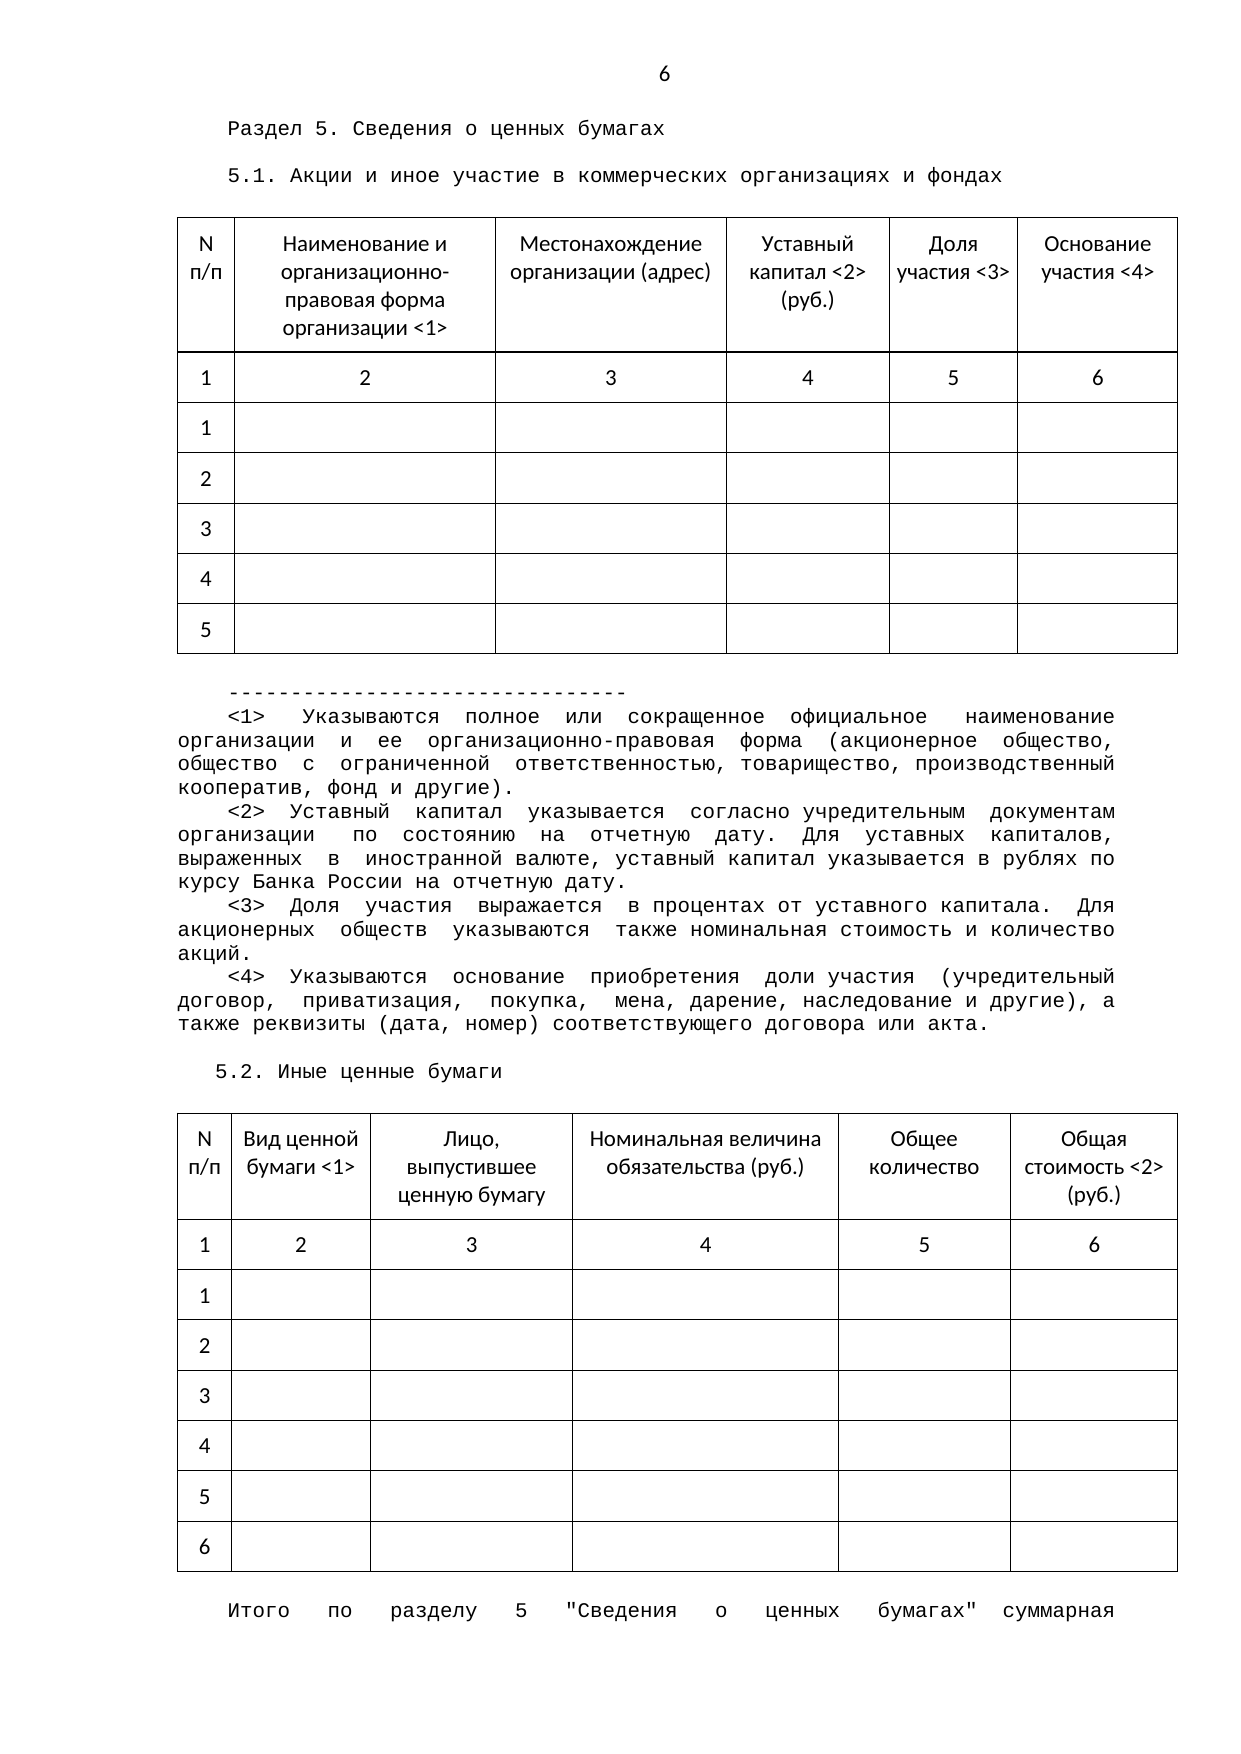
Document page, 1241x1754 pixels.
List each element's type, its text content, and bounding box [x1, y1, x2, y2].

table_header Местонахождение организации (адрес) [496, 218, 726, 351]
text акционерных обществ указываются также номинальная стоимость и количество [177, 919, 1152, 942]
table_cell 5 [839, 1220, 1010, 1269]
table_cell 1 [178, 1270, 231, 1319]
table_cell [839, 1471, 1010, 1521]
table_cell [1018, 554, 1177, 603]
table_cell [1018, 403, 1177, 452]
table_cell [727, 504, 889, 553]
text организации по состоянию на отчетную дату. Для уставных капиталов, [177, 824, 1152, 848]
table_header Вид ценной бумаги <1> [232, 1114, 370, 1219]
text общество с ограниченной ответственностью, товарищество, производственный [177, 753, 1152, 777]
table_cell [371, 1371, 572, 1420]
table_cell [1011, 1371, 1177, 1420]
table_cell 4 [178, 1421, 231, 1470]
table_cell [573, 1471, 838, 1521]
table_cell 6 [1018, 353, 1177, 402]
table_cell [1018, 504, 1177, 553]
text также реквизиты (дата, номер) соответствующего договора или акта. [177, 1013, 1152, 1037]
table_cell [371, 1421, 572, 1470]
table_header N п/п [178, 218, 234, 351]
table_cell [1018, 604, 1177, 653]
text <1> Указываются полное или сокращенное официальное наименование [177, 706, 1152, 730]
table_cell 6 [1011, 1220, 1177, 1269]
table_cell [573, 1270, 838, 1319]
text кооператив, фонд и другие). [177, 777, 1152, 801]
table_cell [496, 504, 726, 553]
table_cell [1011, 1522, 1177, 1571]
table_cell [371, 1320, 572, 1370]
table_cell [1011, 1320, 1177, 1370]
table_cell [573, 1522, 838, 1571]
text 5.2. Иные ценные бумаги [177, 1061, 1152, 1084]
table_cell [890, 403, 1017, 452]
table_header Номинальная величина обязательства (руб.) [573, 1114, 838, 1219]
table_cell [371, 1522, 572, 1571]
table_cell [573, 1421, 838, 1470]
table_cell [839, 1421, 1010, 1470]
text <2> Уставный капитал указывается согласно учредительным документам [177, 801, 1152, 824]
table_cell [727, 453, 889, 502]
table_cell [573, 1371, 838, 1420]
table_cell 2 [232, 1220, 370, 1269]
table_cell 2 [178, 1320, 231, 1370]
table_cell 1 [178, 403, 234, 452]
table_header Общее количество [839, 1114, 1010, 1219]
text выраженных в иностранной валюте, уставный капитал указывается в рублях по [177, 848, 1152, 872]
table_cell [371, 1471, 572, 1521]
table_header Основание участия <4> [1018, 218, 1177, 351]
text акций. [177, 942, 1152, 966]
table_cell [890, 504, 1017, 553]
table_cell 6 [178, 1522, 231, 1571]
table_cell 4 [573, 1220, 838, 1269]
text организации и ее организационно-правовая форма (акционерное общество, [177, 730, 1152, 753]
table_cell [839, 1522, 1010, 1571]
table_cell [573, 1320, 838, 1370]
table_cell 5 [178, 604, 234, 653]
table_cell 1 [178, 353, 234, 402]
table_cell [727, 604, 889, 653]
table_cell 3 [178, 1371, 231, 1420]
table_cell 5 [890, 353, 1017, 402]
table_cell [890, 453, 1017, 502]
table_cell [1011, 1270, 1177, 1319]
table_cell [1018, 453, 1177, 502]
table_cell [235, 504, 495, 553]
table_cell 4 [727, 353, 889, 402]
text Итого по разделу 5 "Сведения о ценных бумагах" суммарная [177, 1600, 1152, 1624]
table_cell 3 [496, 353, 726, 402]
table_cell [496, 554, 726, 603]
table_header Лицо, выпустившее ценную бумагу [371, 1114, 572, 1219]
table_cell 2 [235, 353, 495, 402]
table_cell [235, 554, 495, 603]
table_cell [839, 1371, 1010, 1420]
text -------------------------------- [177, 682, 1152, 706]
table_cell [890, 604, 1017, 653]
table_cell 1 [178, 1220, 231, 1269]
table_cell [727, 403, 889, 452]
table_cell [371, 1270, 572, 1319]
table_cell 5 [178, 1471, 231, 1521]
table_cell [1011, 1471, 1177, 1521]
text курсу Банка России на отчетную дату. [177, 872, 1152, 895]
table_cell [496, 453, 726, 502]
table_cell 3 [371, 1220, 572, 1269]
text договор, приватизация, покупка, мена, дарение, наследование и другие), а [177, 990, 1152, 1013]
table_cell 3 [178, 504, 234, 553]
table_header Уставный капитал <2> (руб.) [727, 218, 889, 351]
text <4> Указываются основание приобретения доли участия (учредительный [177, 966, 1152, 990]
table_cell [232, 1371, 370, 1420]
table_cell 2 [178, 453, 234, 502]
table_header Доля участия <3> [890, 218, 1017, 351]
table_cell [1011, 1421, 1177, 1470]
table_cell [839, 1270, 1010, 1319]
table_cell 4 [178, 554, 234, 603]
text 5.1. Акции и иное участие в коммерческих организациях и фондах [177, 165, 1152, 189]
table_cell [232, 1471, 370, 1521]
table_cell [727, 554, 889, 603]
table_header N п/п [178, 1114, 231, 1219]
table_header Наименование и организационно-правовая форма организации <1> [235, 218, 495, 351]
table_cell [890, 554, 1017, 603]
table_cell [235, 403, 495, 452]
table_cell [232, 1270, 370, 1319]
table_cell [496, 604, 726, 653]
table_cell [232, 1320, 370, 1370]
text Раздел 5. Сведения о ценных бумагах [177, 118, 1152, 142]
table_cell [839, 1320, 1010, 1370]
table_header Общая стоимость <2> (руб.) [1011, 1114, 1177, 1219]
table_cell [235, 604, 495, 653]
table_cell [232, 1522, 370, 1571]
table_cell [235, 453, 495, 502]
table_cell [496, 403, 726, 452]
text <3> Доля участия выражается в процентах от уставного капитала. Для [177, 895, 1152, 919]
table_cell [232, 1421, 370, 1470]
